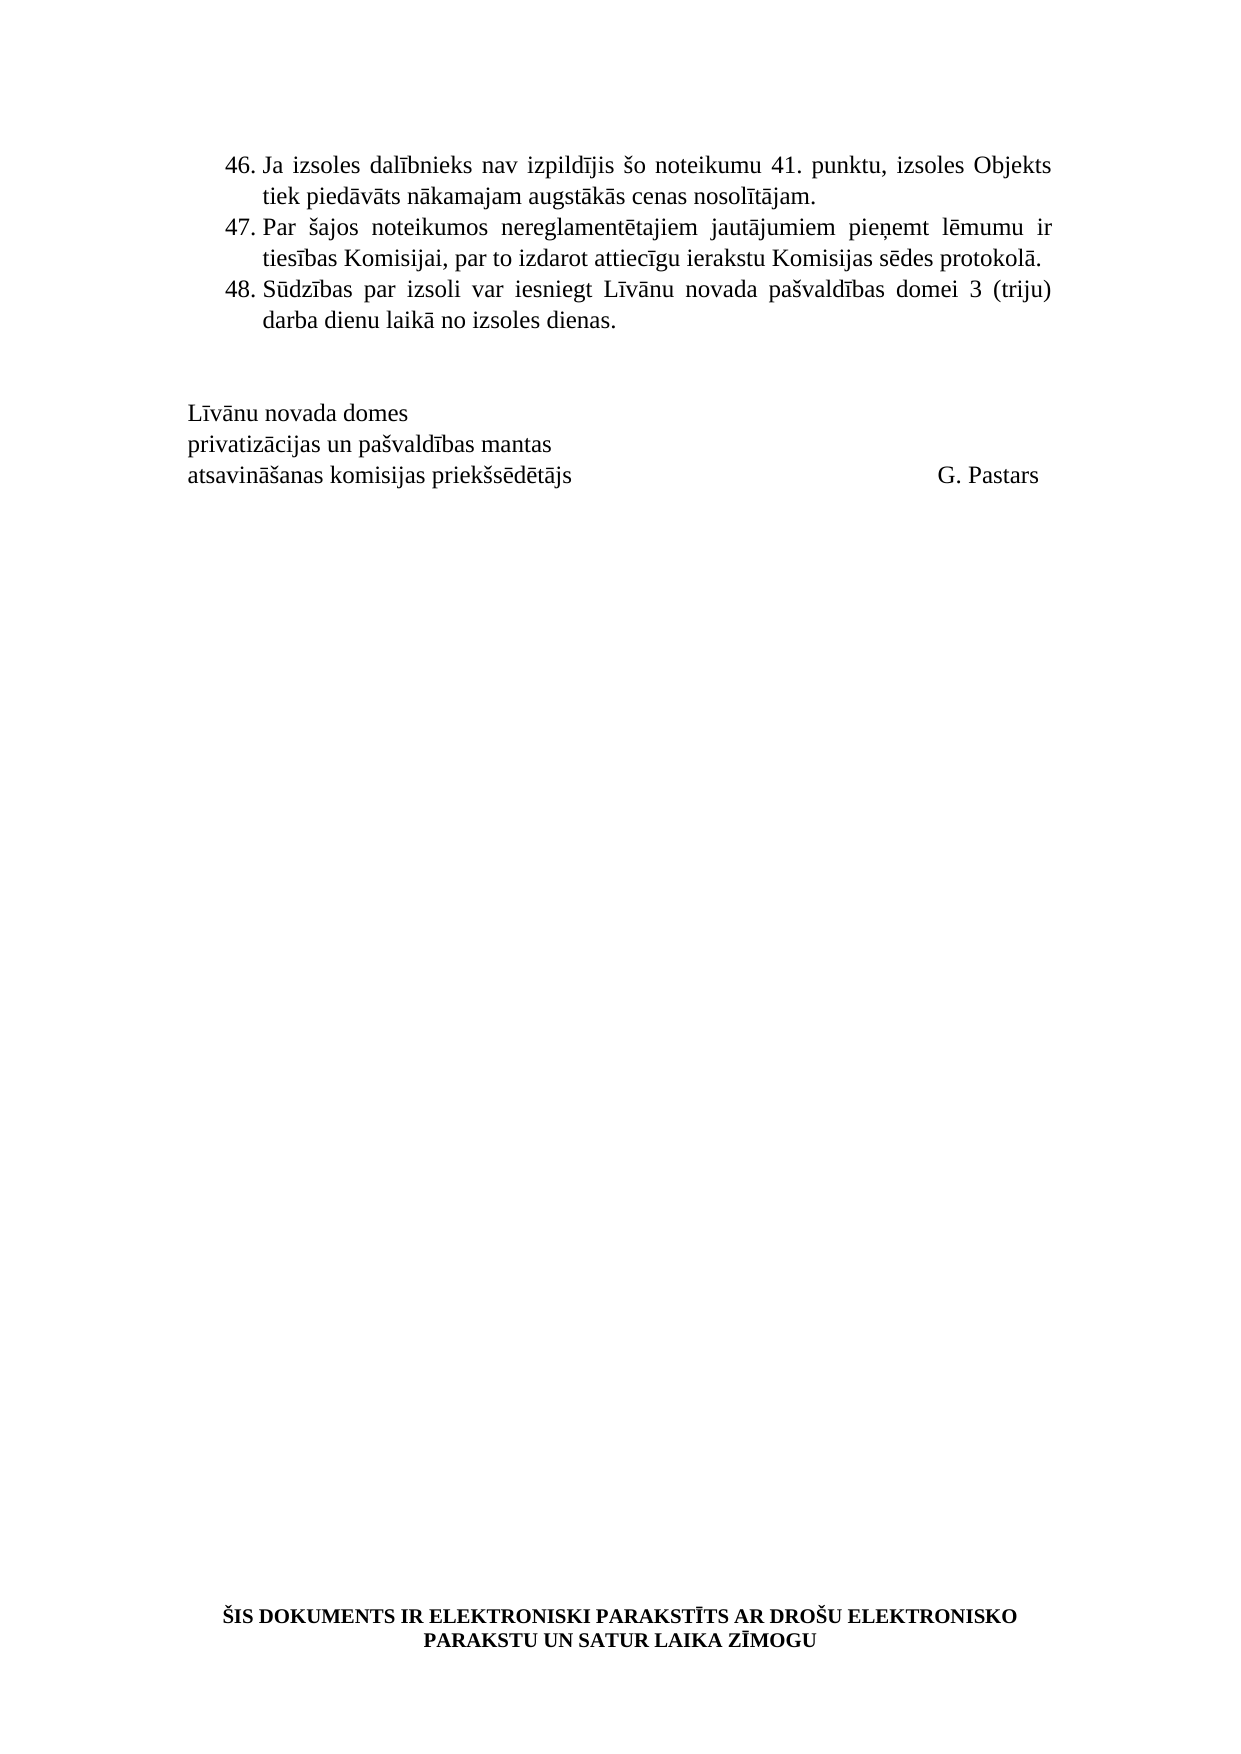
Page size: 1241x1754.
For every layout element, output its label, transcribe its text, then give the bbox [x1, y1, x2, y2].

text atsavināšanas komisijas priekšsēdētājs G. Pastars [187, 460, 1053, 489]
list Par šajos noteikumos nereglamentētajiem jautājumiem pieņemt lēmumu ir tiesības Komisijai, par to izdarot attiecīgu ierakstu Komisijas sēdes protokolā. [225, 212, 1053, 272]
text privatizācijas un pašvaldības mantas [187, 429, 1053, 458]
list Sūdzības par izsoli var iesniegt Līvānu novada pašvaldības domei 3 (triju) darba dienu laikā no izsoles dienas. [225, 274, 1053, 334]
text Līvānu novada domes [187, 398, 1053, 427]
list Ja izsoles dalībnieks nav izpildījis šo noteikumu 41. punktu, izsoles Objekts tiek piedāvāts nākamajam augstākās cenas nosolītājam. [225, 150, 1053, 210]
